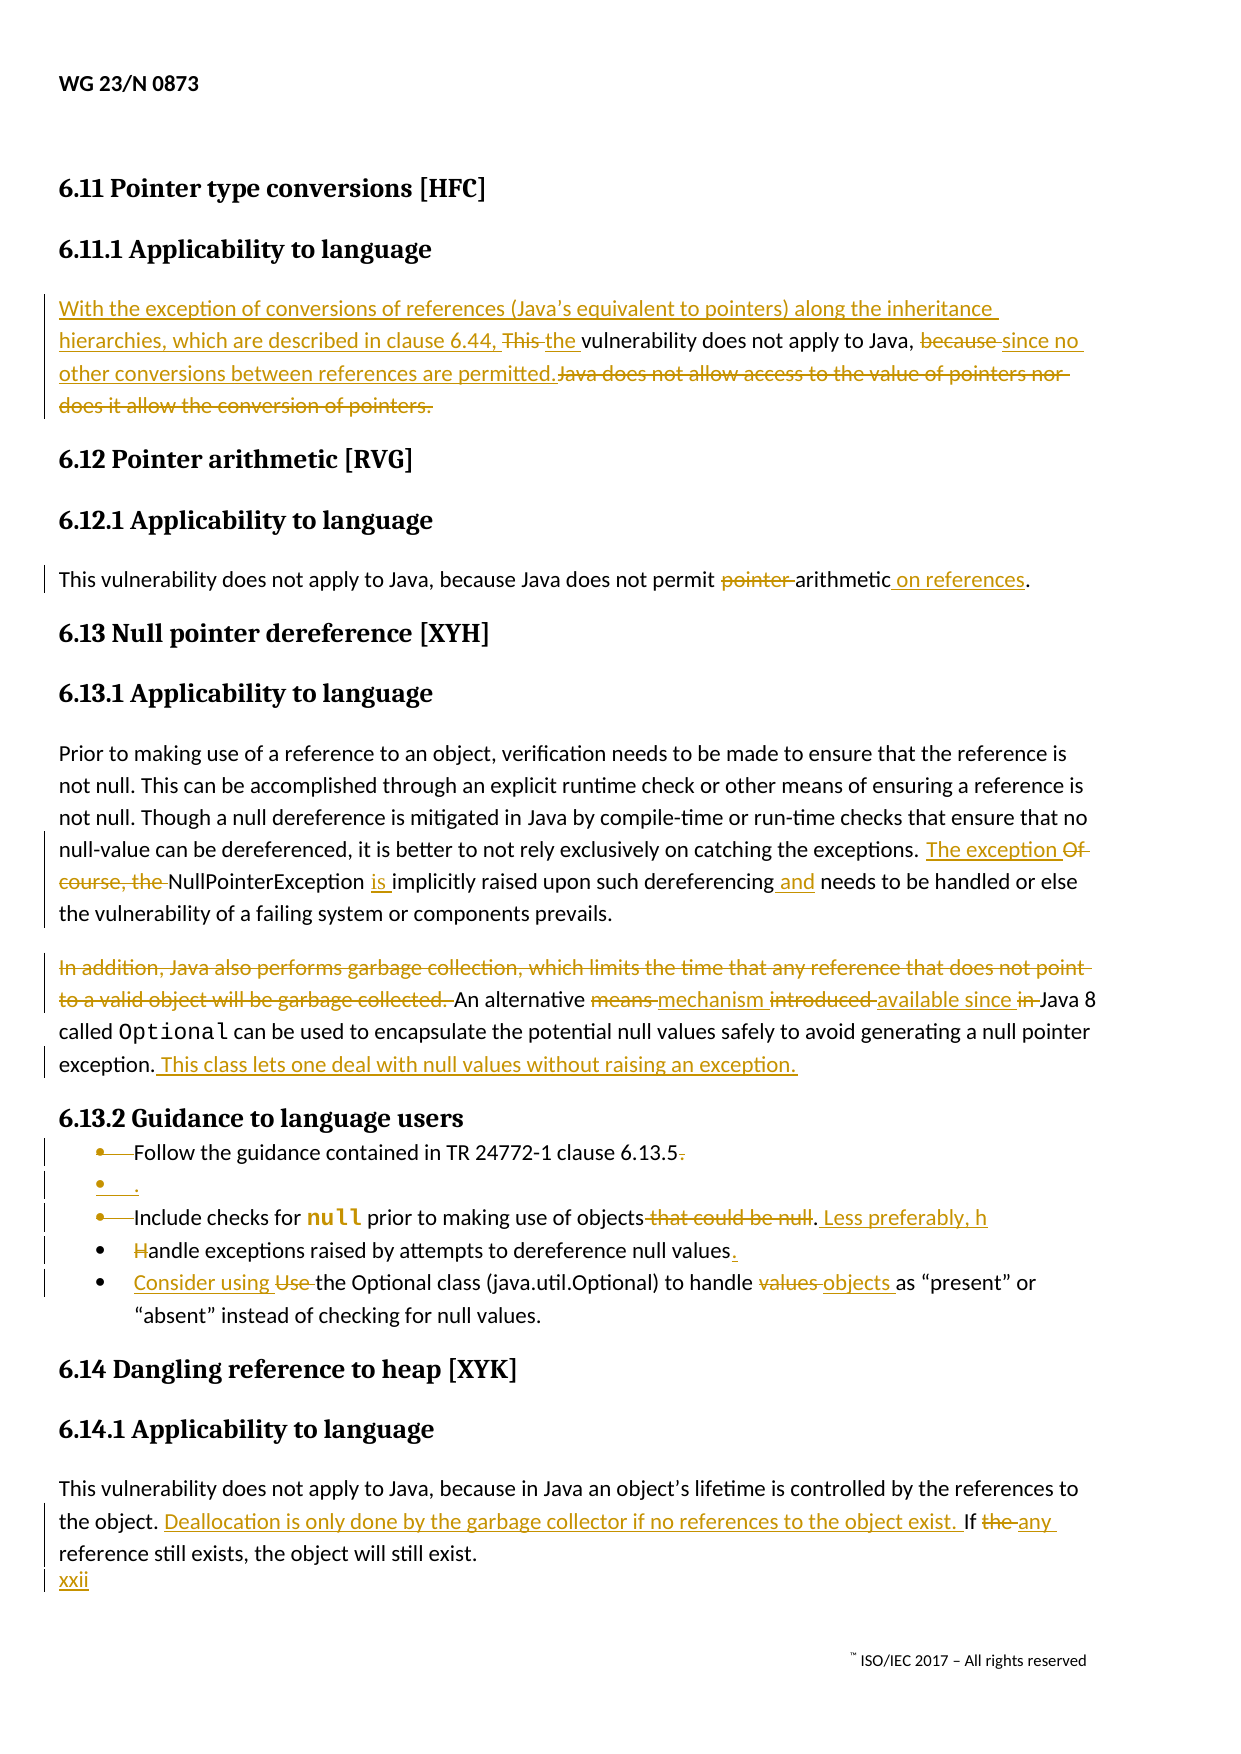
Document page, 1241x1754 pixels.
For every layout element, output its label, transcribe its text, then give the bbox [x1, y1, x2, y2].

text vulnerability does not apply to Java, [58, 294, 1099, 419]
subtitle 6.12.1 Applicability to language [58, 505, 1099, 536]
subtitle 6.12 Pointer arithmetic [RVG] [58, 444, 1099, 475]
subtitle 6.14.1 Applicability to language [58, 1414, 1099, 1446]
subtitle 6.11 Pointer type conversions [HFC] [58, 173, 1099, 205]
subtitle 6.13 Null pointer dereference [XYH] [58, 618, 1099, 649]
list Follow the guidance contained in TR 24772-1 clause 6.13.5 [96, 1138, 1099, 1166]
list Include checks for null prior to making use of objects. [96, 1203, 1099, 1232]
subtitle 6.11.1 Applicability to language [58, 234, 1099, 265]
text Prior to making use of a reference to an object, verification needs to be made to ensure that the reference is not null. This can be accomplished through an explicit runtime check or other means of ensuring a reference is not null. Though a null dereference is mitigated in Java by compile-time or run-time checks that ensure that no null-value can be dereferenced, it is better to not rely exclusively on catching the exceptions. NullPointerException implicitly raised upon such dereferencing needs to be handled or else the vulnerability of a failing system or components prevails. [58, 739, 1099, 928]
list the Optional class (java.util.Optional) to handle as “present” or “absent” instead of checking for null values. [96, 1268, 1099, 1329]
subtitle 6.14 Dangling reference to heap [XYK] [58, 1354, 1099, 1385]
text This vulnerability does not apply to Java, because in Java an object’s lifetime is controlled by the references to the object. If reference still exists, the object will still exist. [58, 1474, 1099, 1567]
list andle exceptions raised by attempts to dereference null values [96, 1236, 1099, 1264]
text An alternative Java 8 called Optional can be used to encapsulate the potential null values safely to avoid generating a null pointer exception. [58, 953, 1099, 1078]
subtitle 6.13.1 Applicability to language [58, 678, 1099, 710]
subtitle 6.13.2 Guidance to language users [58, 1103, 1099, 1134]
text This vulnerability does not apply to Java, because Java does not permit arithmetic. [58, 565, 1099, 593]
